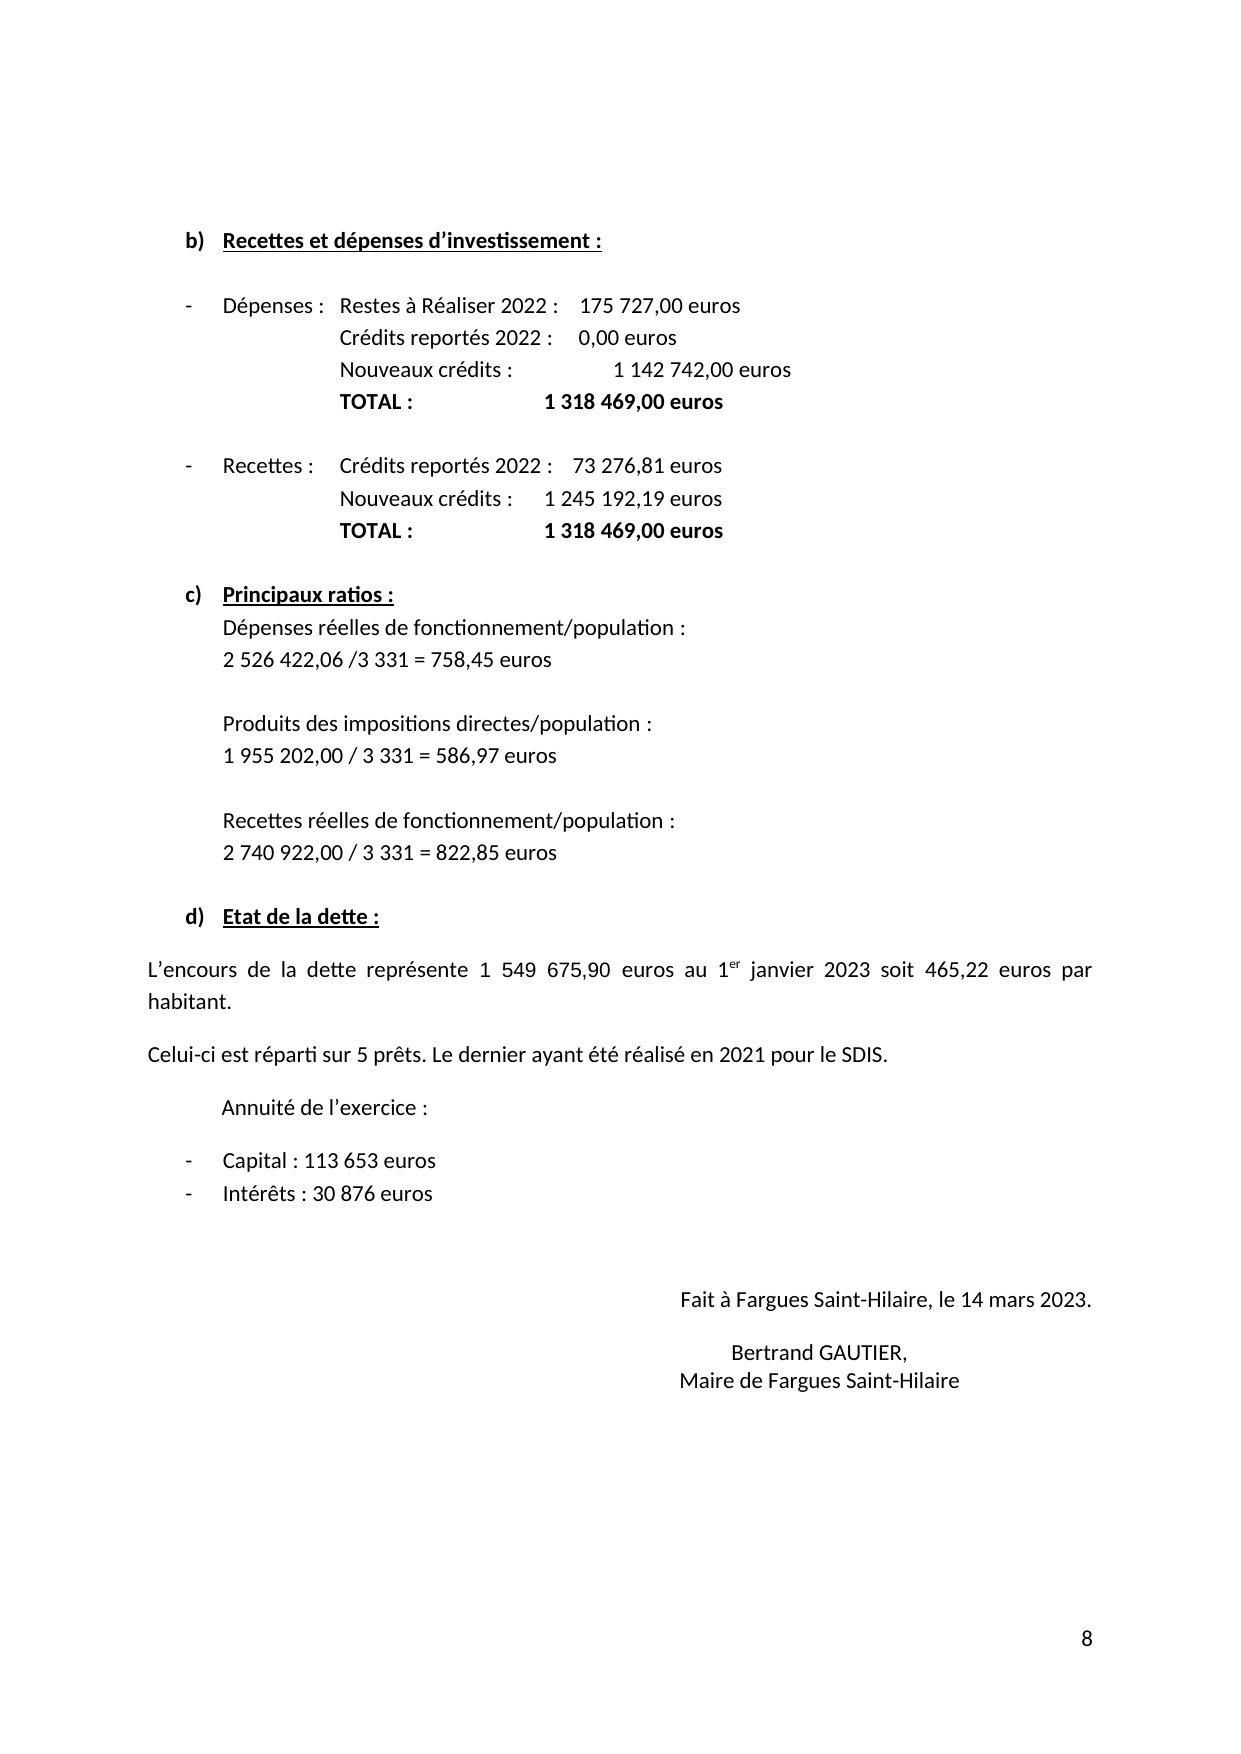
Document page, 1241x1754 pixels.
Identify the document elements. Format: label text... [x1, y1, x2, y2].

text Celui-ci est réparti sur 5 prêts. Le dernier ayant été réalisé en 2021 pour le SDIS. [148, 1041, 1093, 1068]
list Etat de la dette : [185, 902, 1093, 930]
list 2 526 422,06 /3 331 = 758,45 euros [223, 645, 1093, 673]
list TOTAL : 1 318 469,00 euros [223, 516, 1093, 544]
list TOTAL : 1 318 469,00 euros [223, 387, 1093, 415]
list Produits des impositions directes/population : [223, 709, 1093, 737]
list 2 740 922,00 / 3 331 = 822,85 euros [223, 838, 1093, 866]
list Nouveaux crédits : 1 142 742,00 euros [223, 355, 1093, 383]
list Nouveaux crédits : 1 245 192,19 euros [223, 484, 1093, 512]
list Dépenses réelles de fonctionnement/population : [223, 613, 1093, 641]
list 1 955 202,00 / 3 331 = 586,97 euros [223, 741, 1093, 769]
list Principaux ratios : [185, 580, 1093, 608]
text Maire de Fargues Saint-Hilaire [546, 1366, 1093, 1394]
list Recettes et dépenses d’investissement : [185, 226, 1093, 254]
list Dépenses : Restes à Réaliser 2022 : 175 727,00 euros [185, 291, 1093, 319]
list Crédits reportés 2022 : 0,00 euros [223, 323, 1093, 351]
text Bertrand GAUTIER, [546, 1338, 1093, 1366]
text Fait à Fargues Saint-Hilaire, le 14 mars 2023. [185, 1285, 1093, 1313]
list Capital : 113 653 euros [185, 1147, 1093, 1174]
text Annuité de l’exercice : [148, 1093, 1093, 1122]
list Recettes réelles de fonctionnement/population : [223, 806, 1093, 834]
text L’encours de la dette représente 1 549 675,90 euros au 1er janvier 2023 soit 465,22 euros par habitant. [148, 955, 1093, 1016]
list Intérêts : 30 876 euros [185, 1179, 1093, 1207]
list Recettes : Crédits reportés 2022 : 73 276,81 euros [185, 452, 1093, 480]
